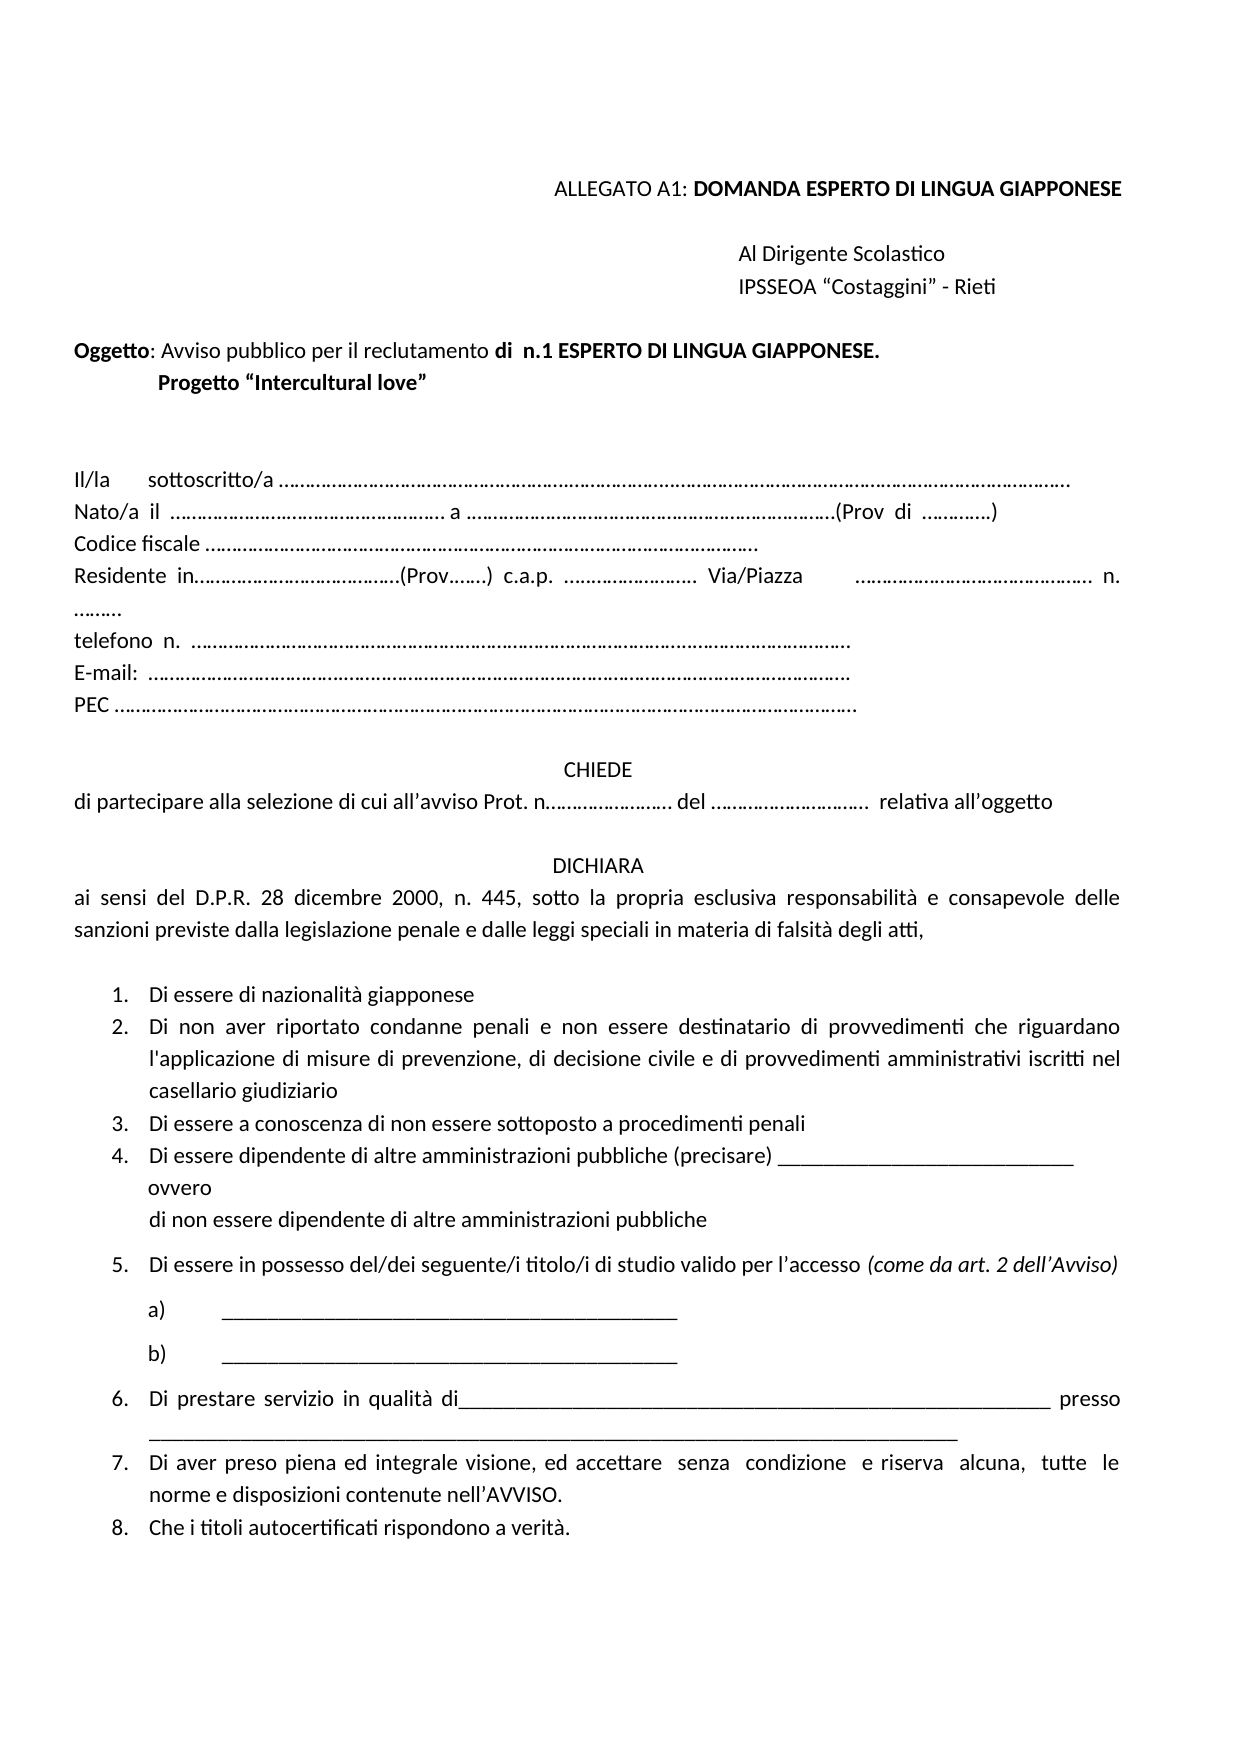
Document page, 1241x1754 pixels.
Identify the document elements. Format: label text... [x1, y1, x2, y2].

text IPSSEOA “Costaggini” - Rieti [687, 272, 1122, 300]
text Progetto “Intercultural love” [74, 368, 1122, 396]
text DICHIARA [74, 851, 1122, 879]
text ovvero [74, 1173, 1122, 1201]
text Nato/a il ………………….………………………… a .……………………………………………………………(Prov di ………….) [74, 497, 1122, 525]
text b) ________________________________________ [74, 1339, 1122, 1367]
list Di non aver riportato condanne penali e non essere destinatario di provvedimenti che riguardano l'applicazione di misure di prevenzione, di decisione civile e di provvedimenti amministrativi iscritti nel casellario giudiziario [111, 1012, 1122, 1104]
text telefono n. …………………………………………………………………………………..………………………… [74, 626, 1122, 654]
text di partecipare alla selezione di cui all’avviso Prot. n…………………… del ………………………… relativa all’oggetto [74, 787, 1122, 815]
text Il/la sottoscritto/a ……………………………………………….………………..………………………………………………………………… [74, 465, 1122, 493]
text PEC …………………………………………………………………………………………………………………………… [74, 690, 1122, 718]
text Residente in…………………………………(Prov.……) c.a.p. …..……………….. Via/Piazza ……………………………………… n. ……… [74, 562, 1122, 622]
list Di aver preso piena ed integrale visione, ed accettare senza condizione e riserva alcuna, tutte le norme e disposizioni contenute nell’AVVISO. [111, 1448, 1122, 1509]
text E-mail: ……………………………….……..……………………………………………………………………………. [74, 658, 1122, 686]
text ai sensi del D.P.R. 28 dicembre 2000, n. 445, sotto la propria esclusiva responsabilità e consapevole delle sanzioni previste dalla legislazione penale e dalle leggi speciali in materia di falsità degli atti, [74, 883, 1122, 944]
text di non essere dipendente di altre amministrazioni pubbliche [149, 1205, 1122, 1233]
list Di essere di nazionalità giapponese [111, 980, 1122, 1008]
list Di essere in possesso del/dei seguente/i titolo/i di studio valido per l’accesso (come da art. 2 dell’Avviso) [111, 1250, 1122, 1278]
text a) ________________________________________ [74, 1295, 1122, 1323]
text ALLEGATO A1: DOMANDA ESPERTO DI LINGUA GIAPPONESE [96, 174, 1122, 202]
list Di prestare servizio in qualità di____________________________________________________ presso _______________________________________________________________________ [111, 1384, 1122, 1444]
list Di essere a conoscenza di non essere sottoposto a procedimenti penali [111, 1109, 1122, 1137]
text Al Dirigente Scolastico [687, 239, 1122, 268]
list Di essere dipendente di altre amministrazioni pubbliche (precisare) __________________________ [111, 1141, 1122, 1169]
text Oggetto: Avviso pubblico per il reclutamento di n.1 ESPERTO DI LINGUA GIAPPONESE. [74, 336, 1122, 364]
list Che i titoli autocertificati rispondono a verità. [111, 1513, 1087, 1541]
text Codice fiscale …………………………………………………………………………………………… [74, 529, 1122, 557]
text CHIEDE [74, 755, 1122, 783]
